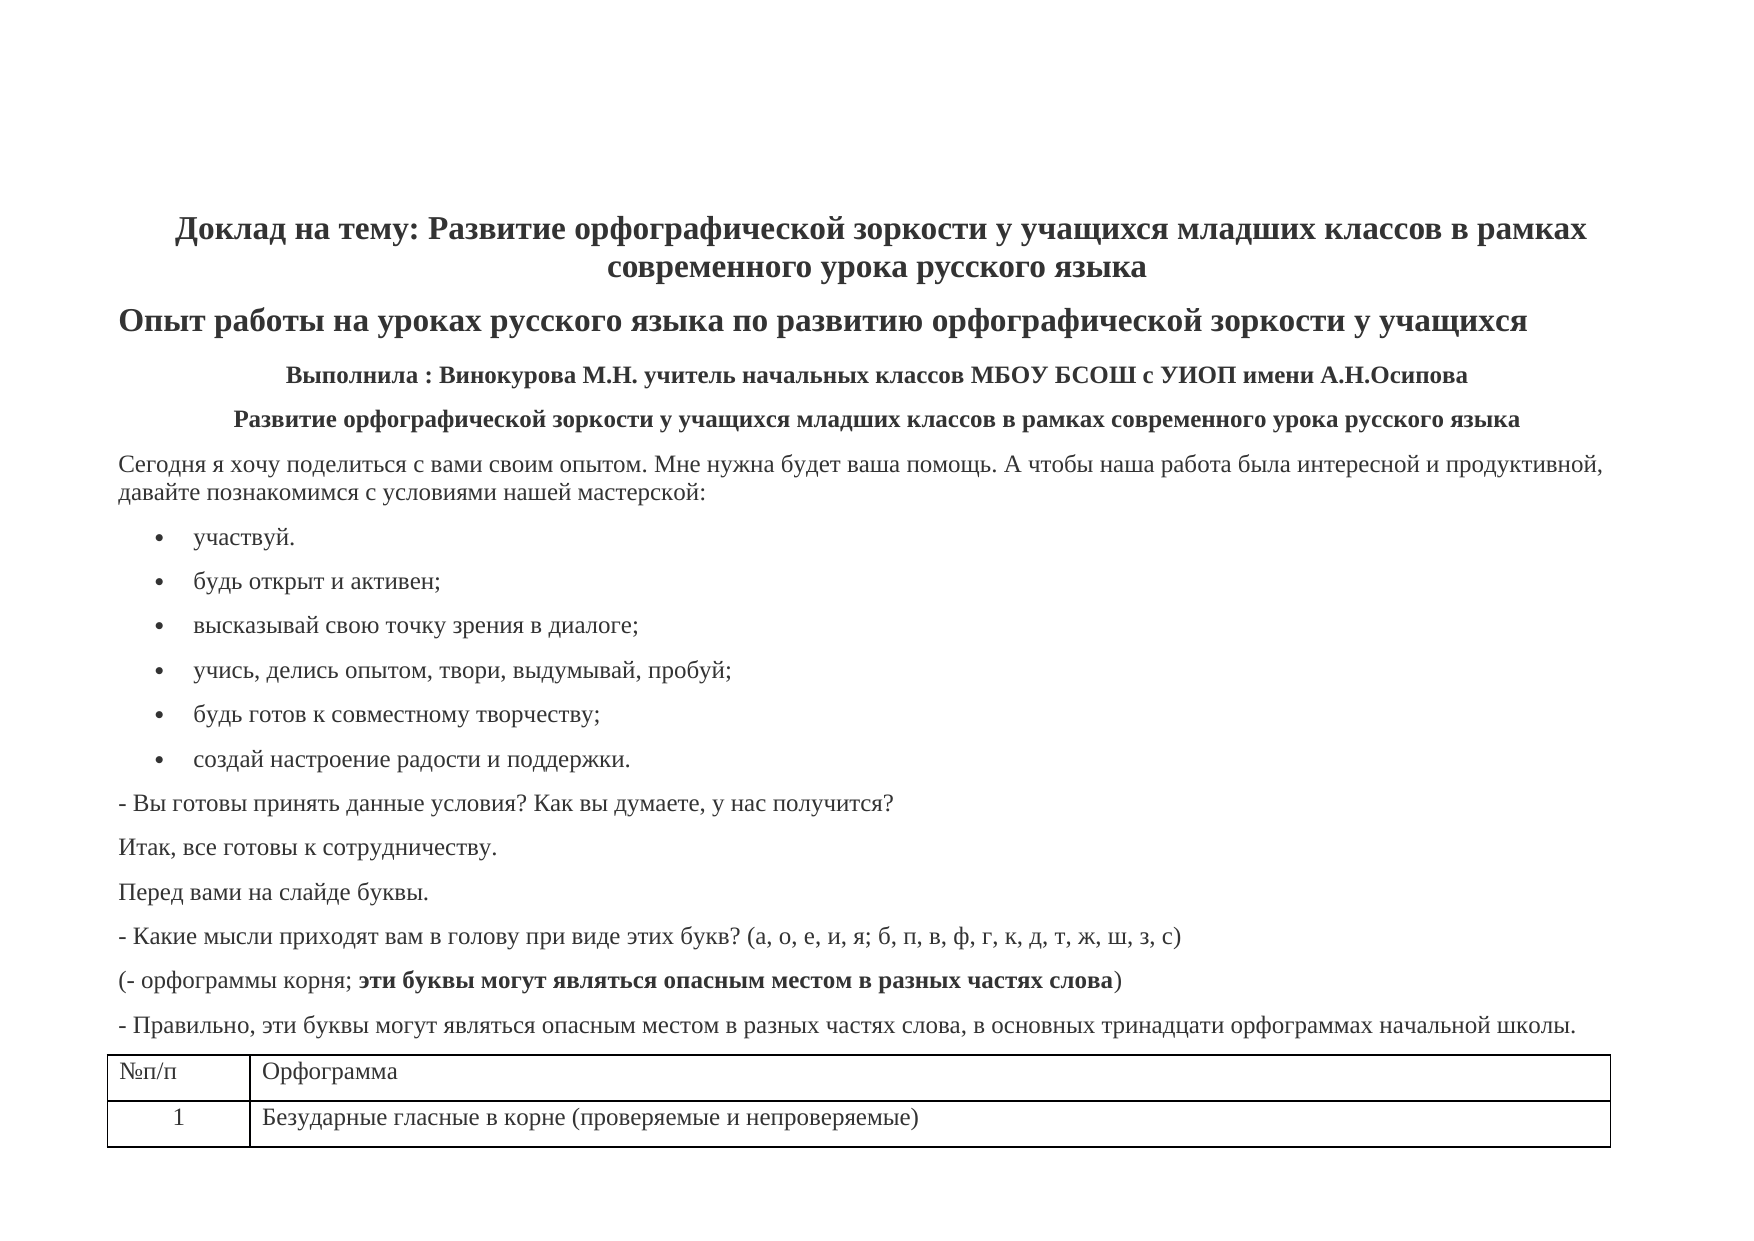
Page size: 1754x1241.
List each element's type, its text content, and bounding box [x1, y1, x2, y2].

text - Вы готовы принять данные условия? Как вы думаете, у нас получится? [118, 788, 1636, 817]
text Итак, все готовы к сотрудничеству. [118, 832, 1636, 861]
table_cell 1 [108, 1102, 249, 1146]
text - Какие мысли приходят вам в голову при виде этих букв? (а, о, е, и, я; б, п, в, ф, г, к, д, т, ж, ш, з, с) [118, 921, 1636, 950]
list учись, делись опытом, твори, выдумывай, пробуй; [156, 655, 1636, 684]
text Опыт работы на уроках русского языка по развитию орфографической зоркости у учащихся [118, 301, 1636, 339]
text Сегодня я хочу поделиться с вами своим опытом. Мне нужна будет ваша помощь. А чтобы наша работа была интересной и продуктивной, давайте познакомимся с условиями нашей мастерской: [118, 449, 1636, 506]
text Развитие орфографической зоркости у учащихся младших классов в рамках современного урока русского языка [118, 404, 1636, 433]
list участвуй. [156, 522, 1636, 551]
list будь открыт и активен; [156, 566, 1636, 595]
text Перед вами на слайде буквы. [118, 877, 1636, 906]
text Выполнила : Винокурова М.Н. учитель начальных классов МБОУ БСОШ с УИОП имени А.Н.Осипова [118, 360, 1636, 389]
text Доклад на тему: Развитие орфографической зоркости у учащихся младших классов в рамках современного урока русского языка [118, 208, 1636, 285]
table_header №п/п [108, 1056, 249, 1100]
text (- орфограммы корня; эти буквы могут являться опасным местом в разных частях слова) [118, 966, 1636, 994]
table_cell Безударные гласные в корне (проверяемые и непроверяемые) [251, 1102, 1610, 1146]
list создай настроение радости и поддержки. [156, 744, 1636, 772]
text - Правильно, эти буквы могут являться опасным местом в разных частях слова, в основных тринадцати орфограммах начальной школы. [118, 1010, 1636, 1039]
list высказывай свою точку зрения в диалоге; [156, 611, 1636, 639]
list будь готов к совместному творчеству; [156, 699, 1636, 728]
table_header Орфограмма [251, 1056, 1610, 1100]
